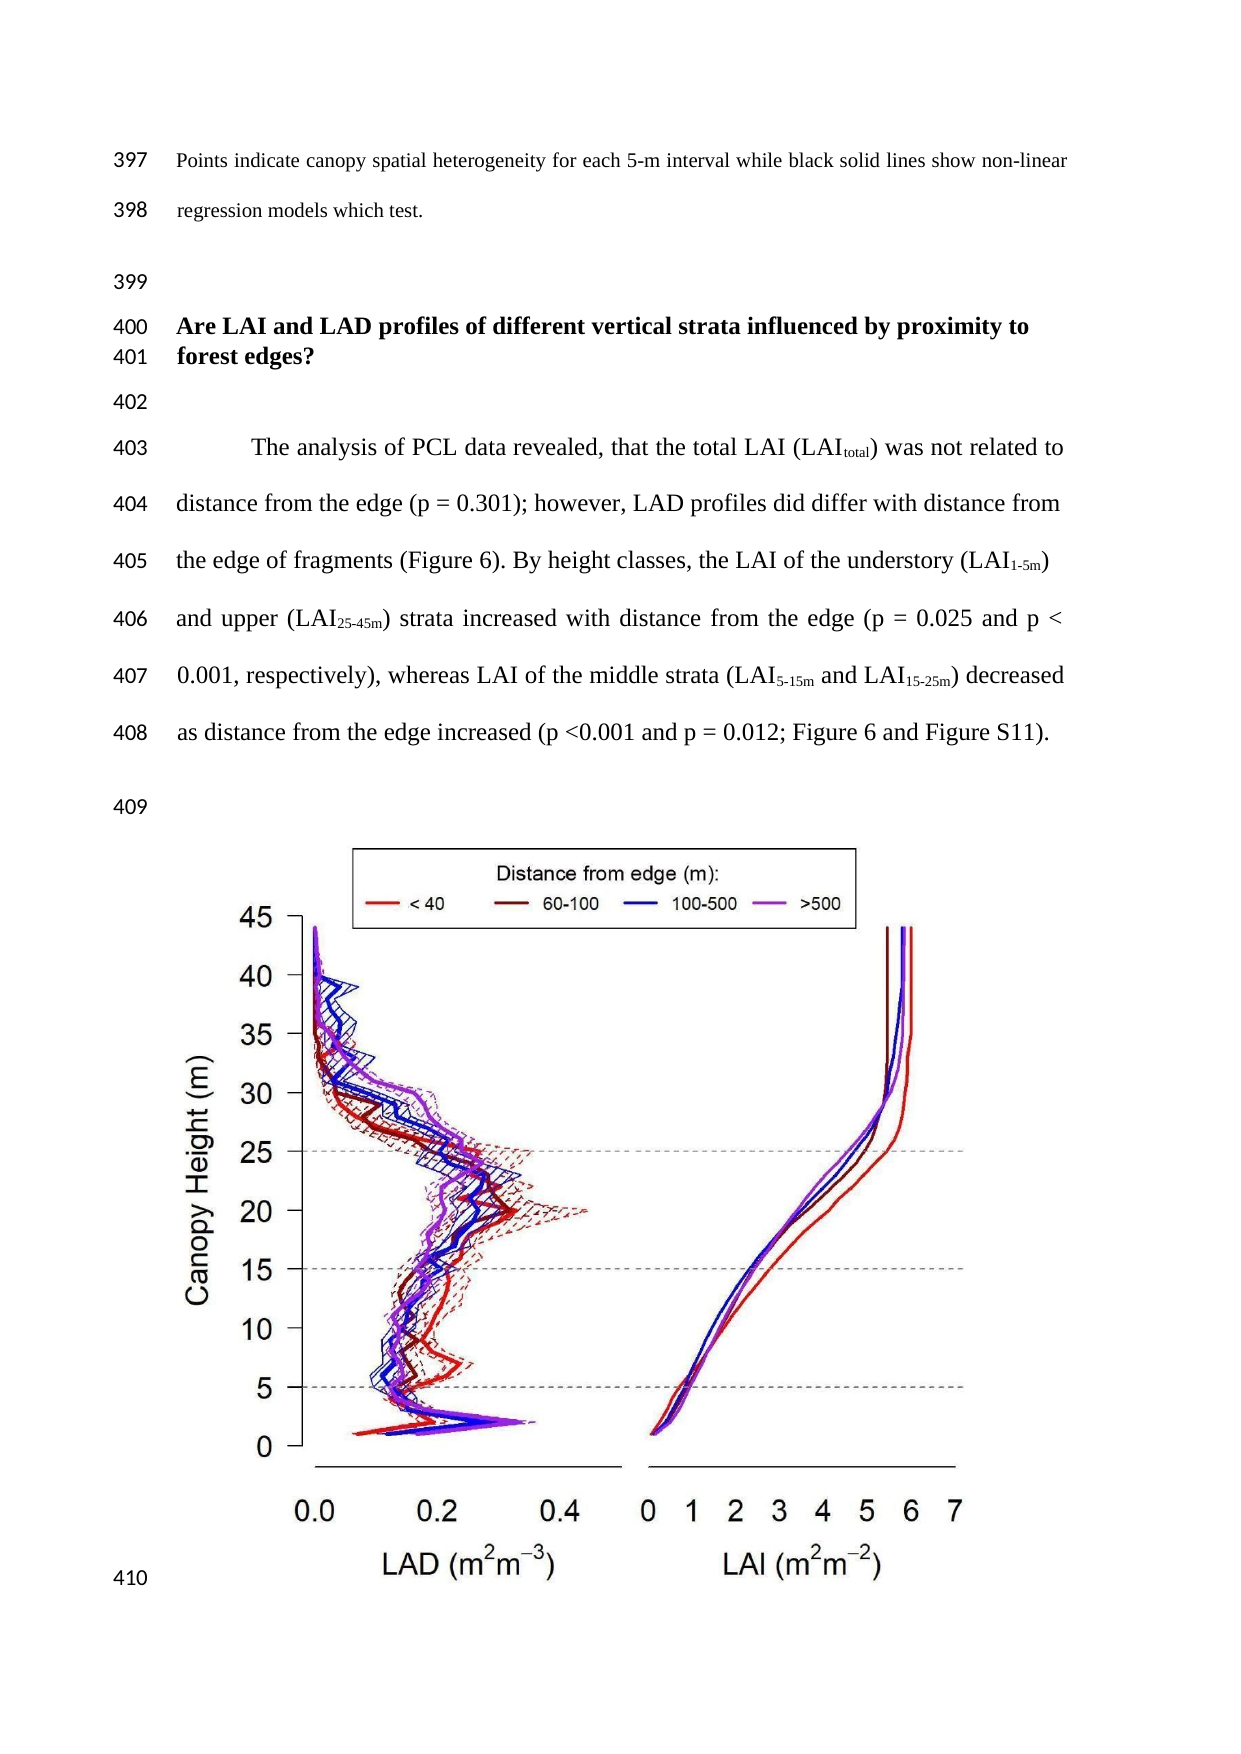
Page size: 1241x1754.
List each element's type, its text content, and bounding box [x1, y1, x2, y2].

text and upper (LAI25-45m) strata increased with distance from the edge (p = 0.025 and p < 0.001, respectively), whereas LAI of the middle strata (LAI5-15m and LAI15-25m) decreased as distance from the edge increased (p <0.001 and p = 0.012; Figure 6 and Figure S11). [176, 603, 1064, 746]
picture [183, 835, 992, 1586]
text The analysis of PCL data revealed, that the total LAI (LAItotal) was not related to distance from the edge (p = 0.301); however, LAD profiles did differ with distance from [176, 432, 1064, 517]
text Points indicate canopy spatial heterogeneity for each 5-m interval while black solid lines show non-linear regression models which test. [176, 148, 1069, 223]
text Are LAI and LAD profiles of different vertical strata influenced by proximity to forest edges? [176, 311, 1069, 370]
text the edge of fragments (Figure 6). By height classes, the LAI of the understory (LAI1-5m) [176, 545, 1064, 574]
